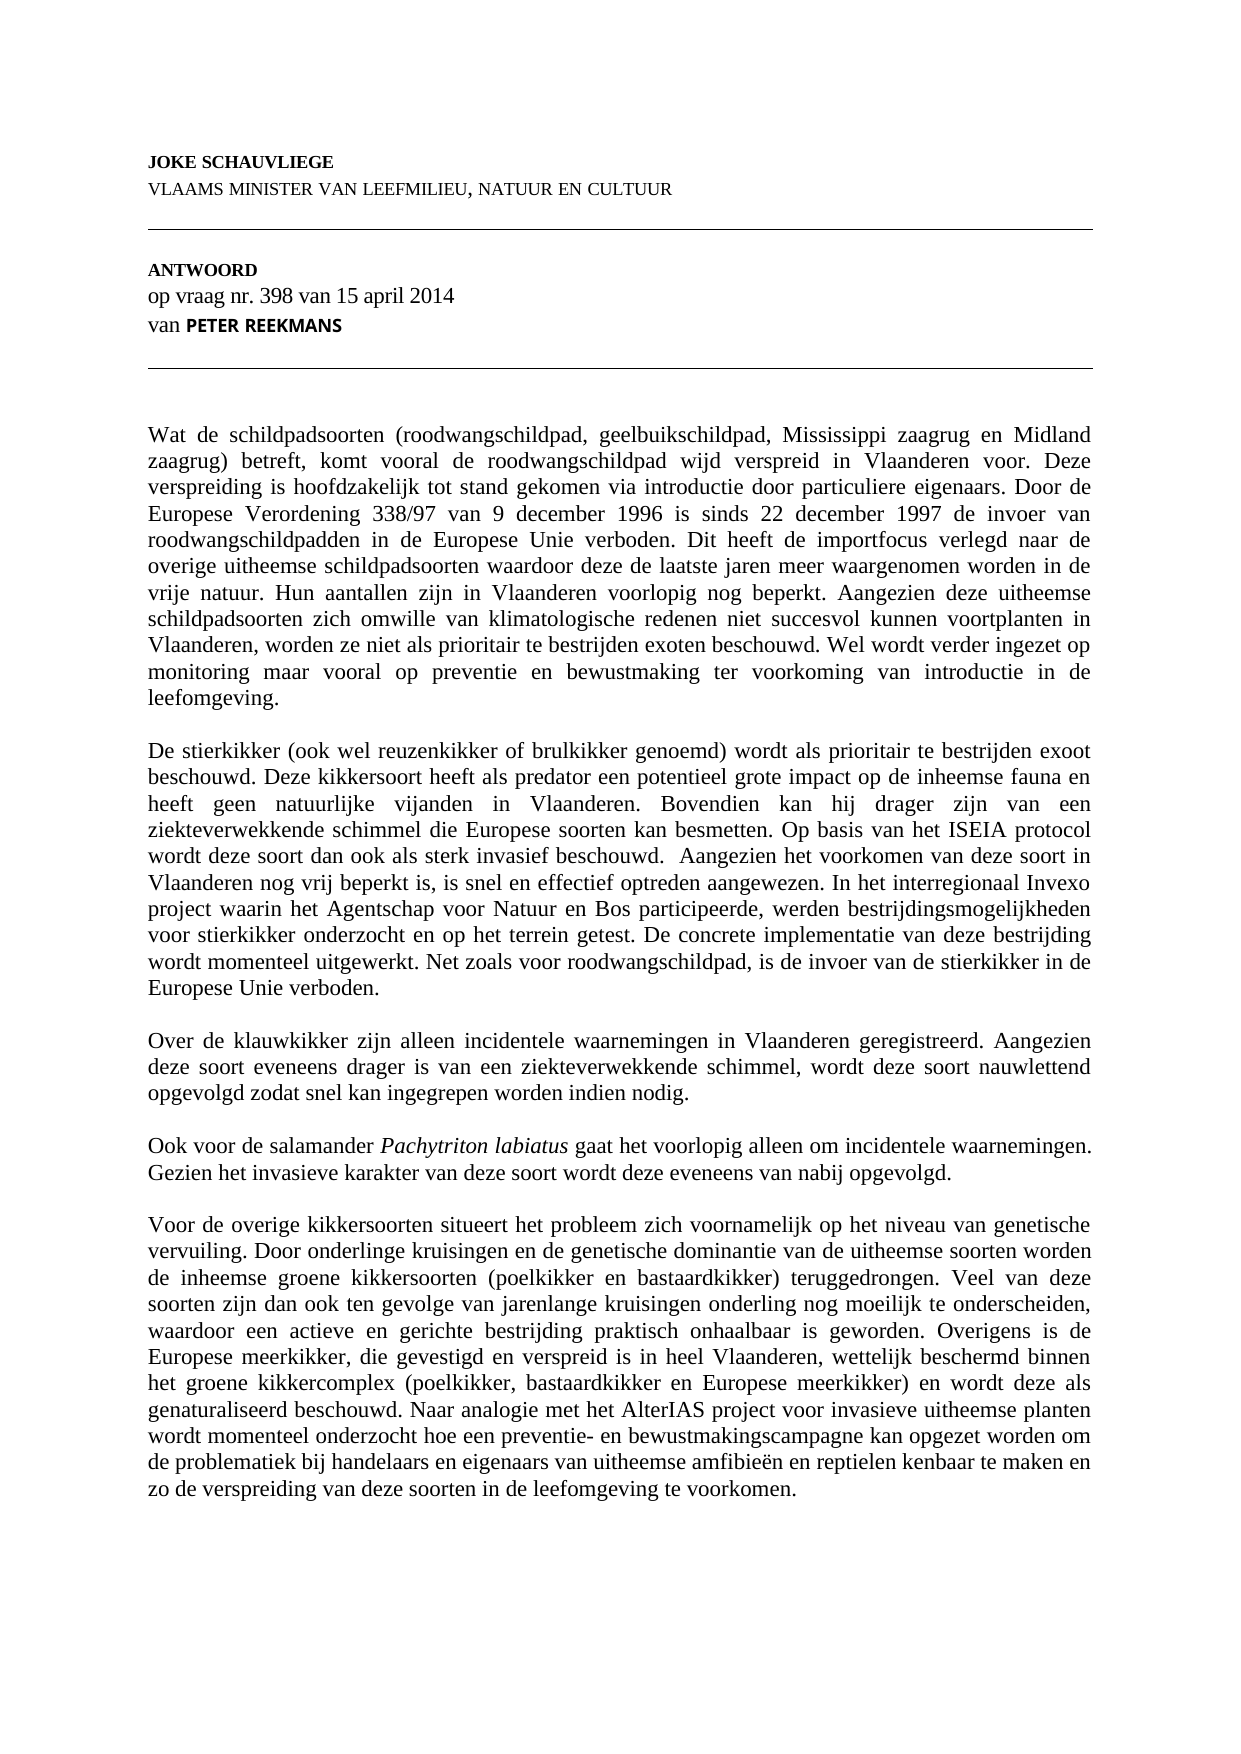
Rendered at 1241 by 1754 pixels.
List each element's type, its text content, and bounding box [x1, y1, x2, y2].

text De stierkikker (ook wel reuzenkikker of brulkikker genoemd) wordt als prioritair te bestrijden exoot beschouwd. Deze kikkersoort heeft als predator een potentieel grote impact op de inheemse fauna en heeft geen natuurlijke vijanden in Vlaanderen. Bovendien kan hij drager zijn van een ziekteverwekkende schimmel die Europese soorten kan besmetten. Op basis van het ISEIA protocol wordt deze soort dan ook als sterk invasief beschouwd. Aangezien het voorkomen van deze soort in Vlaanderen nog vrij beperkt is, is snel en effectief optreden aangewezen. In het interregionaal Invexo project waarin het Agentschap voor Natuur en Bos participeerde, werden bestrijdingsmogelijkheden voor stierkikker onderzocht en op het terrein getest. De concrete implementatie van deze bestrijding wordt momenteel uitgewerkt. Net zoals voor roodwangschildpad, is de invoer van de stierkikker in de Europese Unie verboden. [148, 737, 1093, 1000]
title van peter reekmans [148, 308, 1093, 339]
text Wat de schildpadsoorten (roodwangschildpad, geelbuikschildpad, Mississippi zaagrug en Midland zaagrug) betreft, komt vooral de roodwangschildpad wijd verspreid in Vlaanderen voor. Deze verspreiding is hoofdzakelijk tot stand gekomen via introductie door particuliere eigenaars. Door de Europese Verordening 338/97 van 9 december 1996 is sinds 22 december 1997 de invoer van roodwangschildpadden in de Europese Unie verboden. Dit heeft de importfocus verlegd naar de overige uitheemse schildpadsoorten waardoor deze de laatste jaren meer waargenomen worden in de vrije natuur. Hun aantallen zijn in Vlaanderen voorlopig nog beperkt. Aangezien deze uitheemse schildpadsoorten zich omwille van klimatologische redenen niet succesvol kunnen voortplanten in Vlaanderen, worden ze niet als prioritair te bestrijden exoten beschouwd. Wel wordt verder ingezet op monitoring maar vooral op preventie en bewustmaking ter voorkoming van introductie in de leefomgeving. [148, 421, 1093, 711]
title antwoord [148, 255, 1093, 282]
text Voor de overige kikkersoorten situeert het probleem zich voornamelijk op het niveau van genetische vervuiling. Door onderlinge kruisingen en de genetische dominantie van de uitheemse soorten worden de inheemse groene kikkersoorten (poelkikker en bastaardkikker) teruggedrongen. Veel van deze soorten zijn dan ook ten gevolge van jarenlange kruisingen onderling nog moeilijk te onderscheiden, waardoor een actieve en gerichte bestrijding praktisch onhaalbaar is geworden. Overigens is de Europese meerkikker, die gevestigd en verspreid is in heel Vlaanderen, wettelijk beschermd binnen het groene kikkercomplex (poelkikker, bastaardkikker en Europese meerkikker) en wordt deze als genaturaliseerd beschouwd. Naar analogie met het AlterIAS project voor invasieve uitheemse planten wordt momenteel onderzocht hoe een preventie- en bewustmakingscampagne kan opgezet worden om de problematiek bij handelaars en eigenaars van uitheemse amfibieën en reptielen kenbaar te maken en zo de verspreiding van deze soorten in de leefomgeving te voorkomen. [148, 1211, 1093, 1501]
title vlaams minister van leefmilieu, natuur en cultuur [148, 174, 1093, 200]
text Over de klauwkikker zijn alleen incidentele waarnemingen in Vlaanderen geregistreerd. Aangezien deze soort eveneens drager is van een ziekteverwekkende schimmel, wordt deze soort nauwlettend opgevolgd zodat snel kan ingegrepen worden indien nodig. [148, 1027, 1093, 1106]
text Ook voor de salamander Pachytriton labiatus gaat het voorlopig alleen om incidentele waarnemingen. Gezien het invasieve karakter van deze soort wordt deze eveneens van nabij opgevolgd. [148, 1132, 1093, 1185]
title joke schauvliege [148, 148, 1093, 174]
title op vraag nr. 398 van 15 april 2014 [148, 282, 1093, 308]
